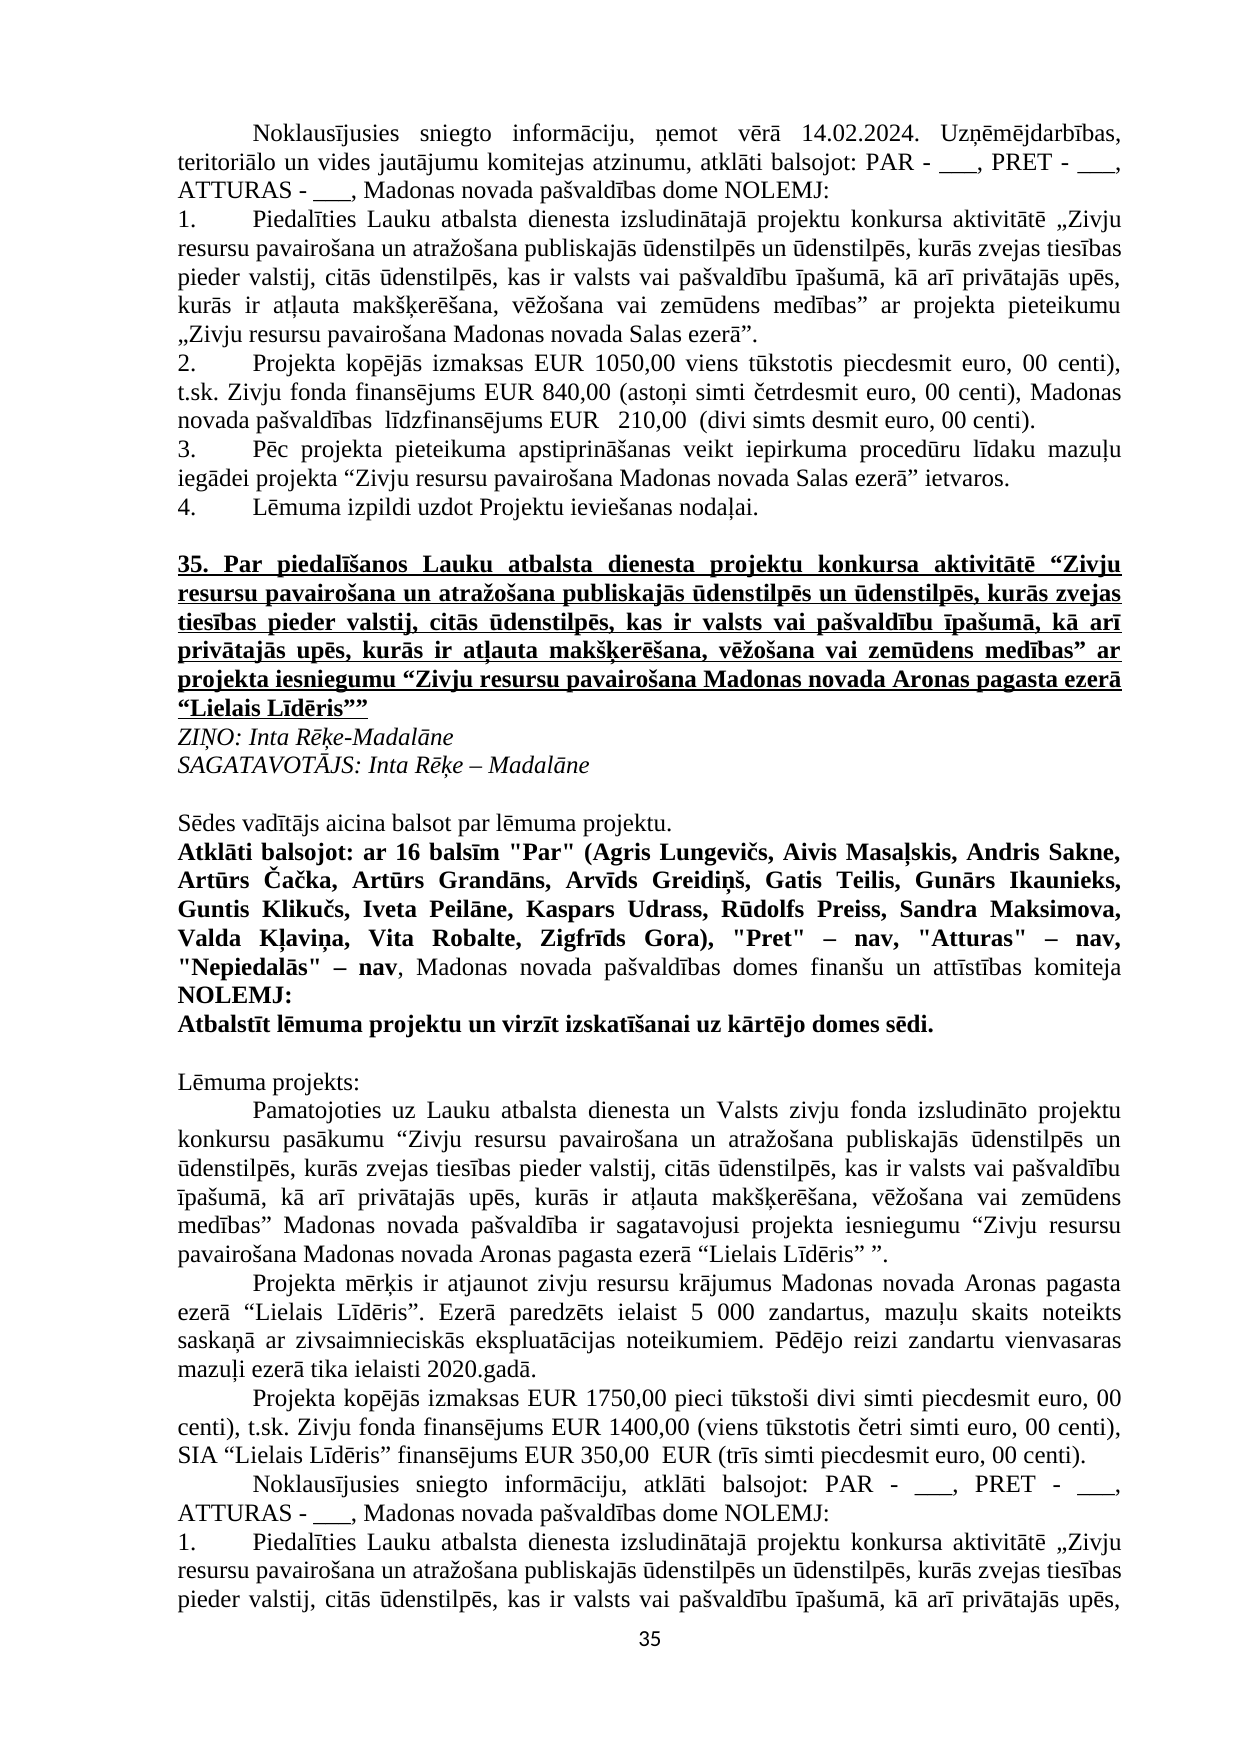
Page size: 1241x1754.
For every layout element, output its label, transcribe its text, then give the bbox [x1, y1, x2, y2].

text Projekta kopējās izmaksas EUR 1750,00 pieci tūkstoši divi simti piecdesmit euro, 00 centi), t.sk. Zivju fonda finansējums EUR 1400,00 (viens tūkstotis četri simti euro, 00 centi), SIA “Lielais Līdēris” finansējums EUR 350,00 EUR (trīs simti piecdesmit euro, 00 centi). [177, 1383, 1122, 1469]
text 35. Par piedalīšanos Lauku atbalsta dienesta projektu konkursa aktivitātē “Zivju resursu pavairošana un atražošana publiskajās ūdenstilpēs un ūdenstilpēs, kurās zvejas tiesības pieder valstij, citās ūdenstilpēs, kas ir valsts vai pašvaldību īpašumā, kā arī privātajās upēs, kurās ir atļauta makšķerēšana, vēžošana vai zemūdens medības” ar projekta iesniegumu “Zivju resursu pavairošana Madonas novada Aronas pagasta ezerā “Lielais Līdēris”” [177, 691, 1122, 722]
text 4. Lēmuma izpildi uzdot Projektu ieviešanas nodaļai. [177, 492, 1122, 521]
text Sēdes vadītājs aicina balsot par lēmuma projektu. [177, 808, 1122, 837]
text SAGATAVOTĀJS: Inta Rēķe – Madalāne [177, 751, 1122, 779]
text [177, 1527, 1122, 1613]
text ZIŅO: Inta Rēķe-Madalāne [177, 722, 1122, 751]
text 35. Par piedalīšanos Lauku atbalsta dienesta projektu konkursa aktivitātē “Zivju resursu pavairošana un atražošana publiskajās ūdenstilpēs un ūdenstilpēs, kurās zvejas tiesības pieder valstij, citās ūdenstilpēs, kas ir valsts vai pašvaldību īpašumā, kā arī privātajās upēs, kurās ir atļauta makšķerēšana, vēžošana vai zemūdens medības” ar projekta iesniegumu “Zivju resursu pavairošana Madonas novada Aronas pagasta ezerā “Lielais Līdēris”” [177, 633, 1122, 661]
text Noklausījusies sniegto informāciju, atklāti balsojot: PAR - ___, PRET - ___, ATTURAS - ___, Madonas novada pašvaldības dome NOLEMJ: [177, 1469, 1122, 1527]
text Atbalstīt lēmuma projektu un virzīt izskatīšanai uz kārtējo domes sēdi. [177, 1009, 1122, 1038]
text Pamatojoties uz Lauku atbalsta dienesta un Valsts zivju fonda izsludināto projektu konkursu pasākumu “Zivju resursu pavairošana un atražošana publiskajās ūdenstilpēs un ūdenstilpēs, kurās zvejas tiesības pieder valstij, citās ūdenstilpēs, kas ir valsts vai pašvaldību īpašumā, kā arī privātajās upēs, kurās ir atļauta makšķerēšana, vēžošana vai zemūdens medības” Madonas novada pašvaldība ir sagatavojusi projekta iesniegumu “Zivju resursu pavairošana Madonas novada Aronas pagasta ezerā “Lielais Līdēris” ”. [177, 1096, 1122, 1268]
text 35. Par piedalīšanos Lauku atbalsta dienesta projektu konkursa aktivitātē “Zivju resursu pavairošana un atražošana publiskajās ūdenstilpēs un ūdenstilpēs, kurās zvejas tiesības pieder valstij, citās ūdenstilpēs, kas ir valsts vai pašvaldību īpašumā, kā arī privātajās upēs, kurās ir atļauta makšķerēšana, vēžošana vai zemūdens medības” ar projekta iesniegumu “Zivju resursu pavairošana Madonas novada Aronas pagasta ezerā “Lielais Līdēris”” [177, 604, 1122, 632]
text 2. Projekta kopējās izmaksas EUR 1050,00 viens tūkstotis piecdesmit euro, 00 centi), t.sk. Zivju fonda finansējums EUR 840,00 (astoņi simti četrdesmit euro, 00 centi), Madonas novada pašvaldības līdzfinansējums EUR 210,00 (divi simts desmit euro, 00 centi). [177, 348, 1122, 434]
text 3. Pēc projekta pieteikuma apstiprināšanas veikt iepirkuma procedūru līdaku mazuļu iegādei projekta “Zivju resursu pavairošana Madonas novada Salas ezerā” ietvaros. [177, 434, 1122, 492]
text Atklāti balsojot: ar 16 balsīm "Par" (Agris Lungevičs, Aivis Masaļskis, Andris Sakne, Artūrs Čačka, Artūrs Grandāns, Arvīds Greidiņš, Gatis Teilis, Gunārs Ikaunieks, Guntis Klikučs, Iveta Peilāne, Kaspars Udrass, Rūdolfs Preiss, Sandra Maksimova, Valda Kļaviņa, Vita Robalte, Zigfrīds Gora), "Pret" – nav, "Atturas" – nav, "Nepiedalās" – nav, Madonas novada pašvaldības domes finanšu un attīstības komiteja NOLEMJ: [177, 837, 1122, 1009]
text Noklausījusies sniegto informāciju, ņemot vērā 14.02.2024. Uzņēmējdarbības, teritoriālo un vides jautājumu komitejas atzinumu, atklāti balsojot: PAR - ___, PRET - ___, ATTURAS - ___, Madonas novada pašvaldības dome NOLEMJ: [177, 118, 1122, 204]
text Lēmuma projekts: [177, 1067, 1122, 1096]
text Projekta mērķis ir atjaunot zivju resursu krājumus Madonas novada Aronas pagasta ezerā “Lielais Līdēris”. Ezerā paredzēts ielaist 5 000 zandartus, mazuļu skaits noteikts saskaņā ar zivsaimnieciskās ekspluatācijas noteikumiem. Pēdējo reizi zandartu vienvasaras mazuļi ezerā tika ielaisti 2020.gadā. [177, 1268, 1122, 1383]
text 35. Par piedalīšanos Lauku atbalsta dienesta projektu konkursa aktivitātē “Zivju resursu pavairošana un atražošana publiskajās ūdenstilpēs un ūdenstilpēs, kurās zvejas tiesības pieder valstij, citās ūdenstilpēs, kas ir valsts vai pašvaldību īpašumā, kā arī privātajās upēs, kurās ir atļauta makšķerēšana, vēžošana vai zemūdens medības” ar projekta iesniegumu “Zivju resursu pavairošana Madonas novada Aronas pagasta ezerā “Lielais Līdēris”” [177, 575, 1122, 603]
text 1. Piedalīties Lauku atbalsta dienesta izsludinātajā projektu konkursa aktivitātē „Zivju resursu pavairošana un atražošana publiskajās ūdenstilpēs un ūdenstilpēs, kurās zvejas tiesības pieder valstij, citās ūdenstilpēs, kas ir valsts vai pašvaldību īpašumā, kā arī privātajās upēs, kurās ir atļauta makšķerēšana, vēžošana vai zemūdens medības” ar projekta pieteikumu „Zivju resursu pavairošana Madonas novada Salas ezerā”. [177, 204, 1122, 348]
